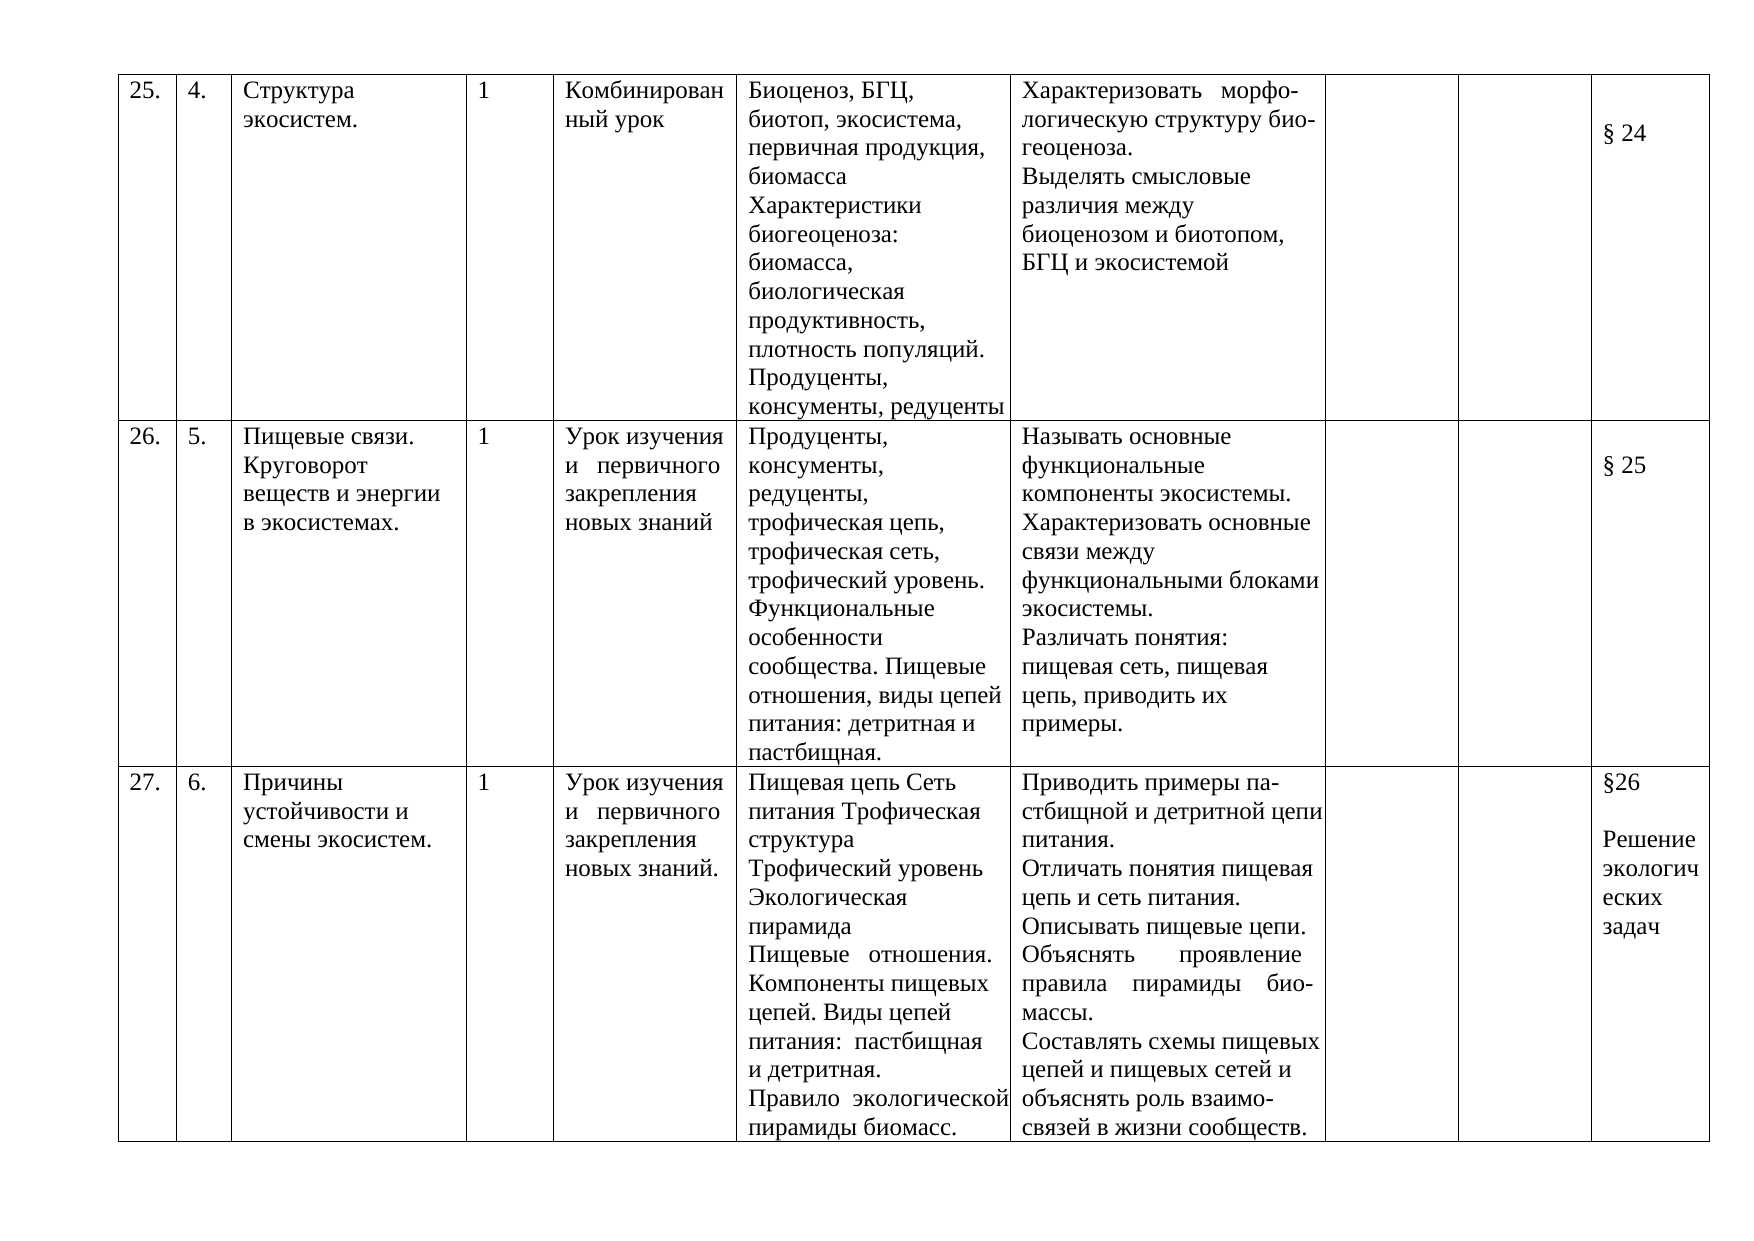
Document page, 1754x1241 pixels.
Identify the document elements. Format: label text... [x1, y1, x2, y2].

table_cell 1 [467, 75, 553, 420]
table_cell [1326, 75, 1458, 420]
table_cell Биоценоз, БГЦ, биотоп, экосистема, первичная продукция, биомасса Характеристики биогеоценоза: биомасса, биологическая продуктивность, плотность популяций. Продуценты, консументы, редуценты [737, 75, 1010, 420]
table_cell Урок изучения и первичного закрепления новых знаний [554, 421, 736, 766]
table_cell Пищевые связи. Круговорот веществ и энергии в экосистемах. [232, 421, 466, 766]
table_cell Структура экосистем. [232, 75, 466, 420]
table_cell Причины устойчивости и смены экосистем. [232, 767, 466, 1141]
table_cell 5. [177, 421, 231, 766]
table_cell Комбинированный урок [554, 75, 736, 420]
table_cell Называть основные функциональные компоненты экосистемы. Характеризовать основные связи между функциональными блоками экосистемы. Различать понятия: пищевая сеть, пищевая цепь, приводить их примеры. [1011, 421, 1325, 766]
table_cell 6. [177, 767, 231, 1141]
table_cell Продуценты, консументы, редуценты, трофическая цепь, трофическая сеть, трофический уровень. Функциональные особенности сообщества. Пищевые отношения, виды цепей питания: детритная и пастбищная. [737, 421, 1010, 766]
table_cell [1459, 421, 1591, 766]
table_cell §26 Решение экологических задач [1592, 767, 1709, 1141]
table_cell § 24 [1592, 75, 1709, 420]
table_cell [1326, 767, 1458, 1141]
table_cell [1459, 75, 1591, 420]
table_cell Приводить примеры пастбищной и детритной цепи питания. Отличать понятия пищевая цепь и сеть питания. Описывать пищевые цепи. Объяснять проявление правила пирамиды биомассы. Составлять схемы пищевых цепей и пищевых сетей и объяснять роль взаимосвязей в жизни сообществ. [1011, 767, 1325, 1141]
table_cell Урок изучения и первичного закрепления новых знаний. [554, 767, 736, 1141]
table_cell Характеризовать морфологическую структуру биогеоценоза. Выделять смысловые различия между биоценозом и биотопом, БГЦ и экосистемой [1011, 75, 1325, 420]
table_cell § 25 [1592, 421, 1709, 766]
table_cell [1459, 767, 1591, 1141]
table_cell 25. [119, 75, 176, 420]
table_cell [1326, 421, 1458, 766]
table_cell 1 [467, 421, 553, 766]
table_cell 1 [467, 767, 553, 1141]
table_cell 4. [177, 75, 231, 420]
table_cell Пищевая цепь Сеть питания Трофическая структура Трофический уровень Экологическая пирамида Пищевые отношения. Компоненты пищевых цепей. Виды цепей питания: пастбищная и детритная. Правило экологической пирамиды биомасс. [737, 767, 1010, 1141]
table_cell 26. [119, 421, 176, 766]
table_cell 27. [119, 767, 176, 1141]
